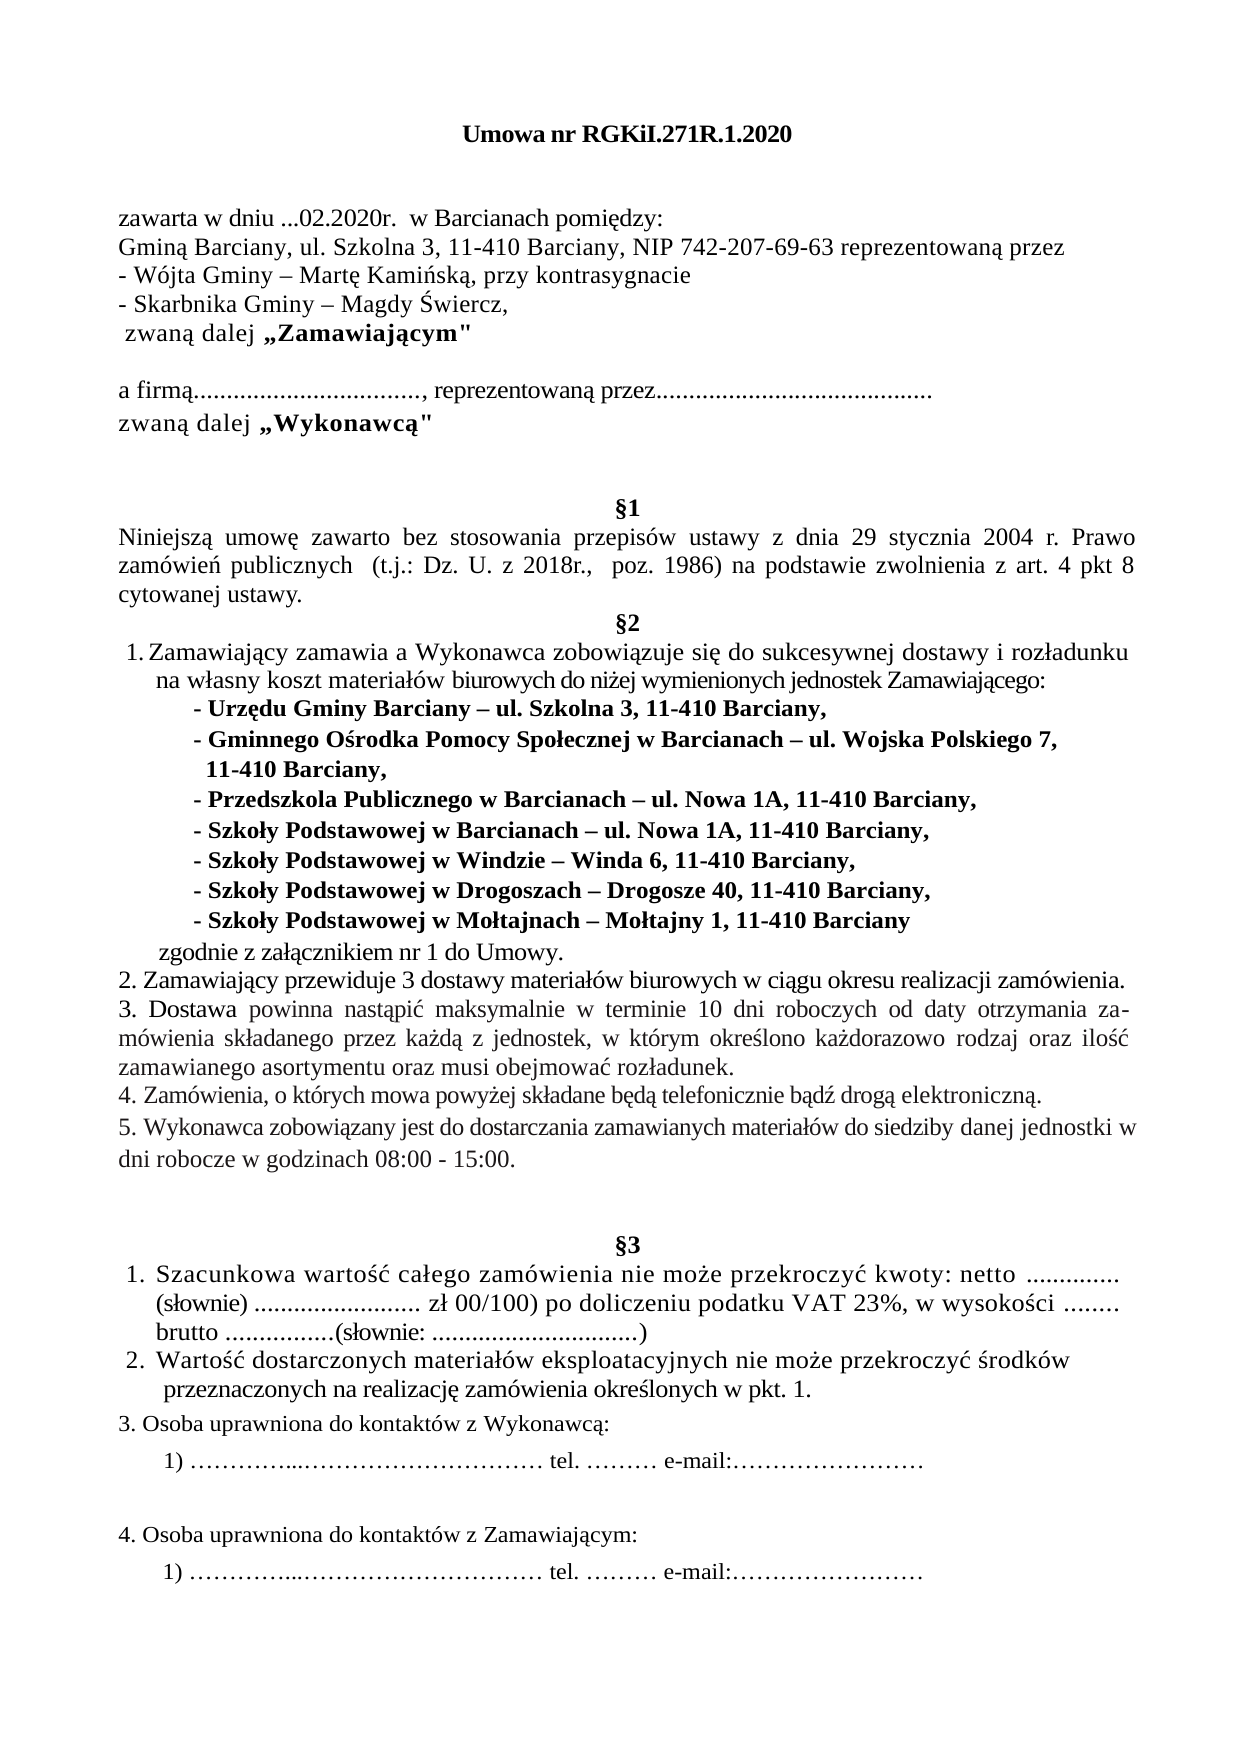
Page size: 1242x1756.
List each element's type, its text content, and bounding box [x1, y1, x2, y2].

text zwaną dalej „Zamawiającym" [118, 318, 1137, 347]
list - Gminnego Ośrodka Pomocy Społecznej w Barcianach – ul. Wojska Polskiego 7, [193, 725, 1129, 752]
list - Szkoły Podstawowej w Windzie – Winda 6, 11-410 Barciany, [193, 846, 1129, 873]
text a firmą , reprezentowaną przez [118, 376, 1137, 404]
text Niniejszą umowę zawarto bez stosowania przepisów ustawy z dnia 29 stycznia 2004 r. Prawo zamówień publicznych (t.j.: Dz. U. z 2018r., poz. 1986) na podstawie zwolnienia z art. 4 pkt 8 cytowanej ustawy. [118, 522, 1137, 608]
text - Wójta Gminy – Martę Kamińską, przy kontrasygnacie [118, 261, 1137, 289]
list - Szkoły Podstawowej w Drogoszach – Drogosze 40, 11-410 Barciany, [193, 876, 1129, 904]
list - Przedszkola Publicznego w Barcianach – ul. Nowa 1A, 11-410 Barciany, [193, 785, 1129, 813]
text Umowa nr RGKiI.271R.1.2020 [118, 122, 1137, 147]
text 2. Zamawiający przewiduje 3 dostawy materiałów biurowych w ciągu okresu realizacji zamówienia. [118, 966, 1129, 994]
text zawarta w dniu ...02.2020r. w Barcianach pomiędzy: [118, 203, 1137, 232]
text zgodnie z załącznikiem nr 1 do Umowy. [118, 937, 1129, 966]
text brutto (słownie: ) [156, 1317, 1137, 1345]
text §1 [118, 493, 1137, 522]
text Gminą Barciany, ul. Szkolna 3, 11-410 Barciany, NIP 742-207-69-63 reprezentowaną przez [118, 232, 1137, 261]
list Wartość dostarczonych materiałów eksploatacyjnych nie może przekroczyć środków przeznaczonych na realizację zamówienia określonych w pkt. 1. [126, 1345, 1129, 1403]
text 5. Wykonawca zobowiązany jest do dostarczania zamawianych materiałów do siedziby danej jednostki w dni robocze w godzinach 08:00 - 15:00. [118, 1112, 1137, 1172]
text 1) …………...………………………… tel. ……… e-mail:…………………… [133, 1447, 1129, 1473]
list Szacunkowa wartość całego zamówienia nie może przekroczyć kwoty: netto [126, 1259, 1137, 1288]
text zwaną dalej „Wykonawcą" [118, 408, 1137, 437]
text §3 [118, 1230, 1137, 1259]
text 3. Osoba uprawniona do kontaktów z Wykonawcą: [118, 1410, 1129, 1437]
text 4. Osoba uprawniona do kontaktów z Zamawiającym: [118, 1521, 1129, 1548]
list - Urzędu Gminy Barciany – ul. Szkolna 3, 11-410 Barciany, [193, 694, 1129, 722]
list 11-410 Barciany, [193, 755, 1129, 783]
text (słownie) zł 00/100) po doliczeniu podatku VAT 23%, w wysokości [156, 1288, 1137, 1317]
text 1) …………...………………………… tel. ……… e-mail:…………………… [133, 1558, 1129, 1584]
list - Szkoły Podstawowej w Barcianach – ul. Nowa 1A, 11-410 Barciany, [193, 816, 1129, 843]
list - Szkoły Podstawowej w Mołtajnach – Mołtajny 1, 11-410 Barciany [193, 907, 1129, 934]
text 3. Dostawa powinna nastąpić maksymalnie w terminie 10 dni roboczych od daty otrzymania zamówienia składanego przez każdą z jednostek, w którym określono każdorazowo rodzaj oraz ilość zamawianego asortymentu oraz musi obejmować rozładunek. [118, 994, 1129, 1081]
text 4. Zamówienia, o których mowa powyżej składane będą telefonicznie bądź drogą elektroniczną. [118, 1081, 1129, 1109]
text §2 [118, 608, 1137, 637]
text - Skarbnika Gminy – Magdy Świercz, [118, 289, 1137, 318]
list Zamawiający zamawia a Wykonawca zobowiązuje się do sukcesywnej dostawy i rozładunku na własny koszt materiałów biurowych do niżej wymienionych jednostek Zamawiającego: [126, 637, 1129, 694]
